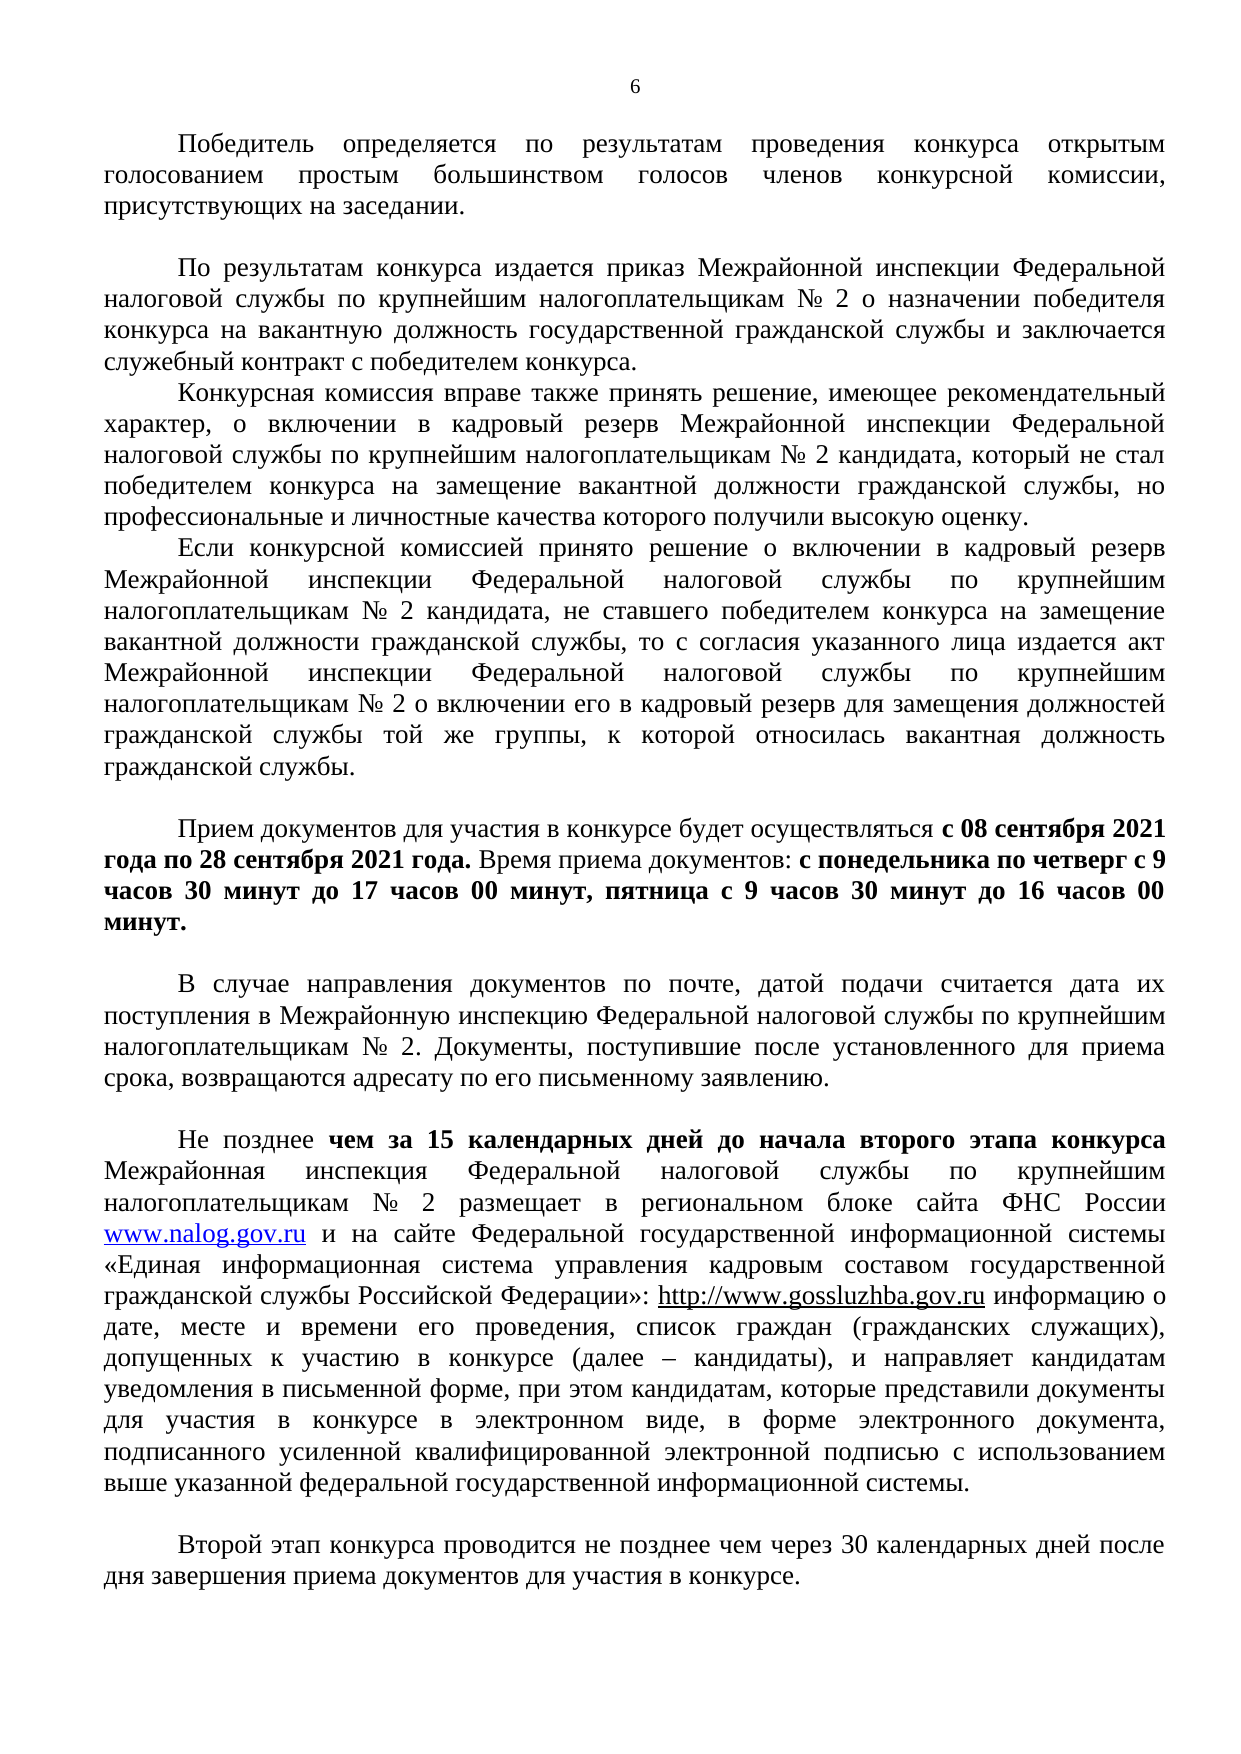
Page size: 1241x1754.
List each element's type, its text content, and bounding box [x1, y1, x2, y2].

text Победитель определяется по результатам проведения конкурса открытым голосованием простым большинством голосов членов конкурсной комиссии, присутствующих на заседании. [103, 127, 1167, 220]
text Прием документов для участия в конкурсе будет осуществляться с 08 сентября 2021 года по 28 сентября 2021 года. Время приема документов: с понедельника по четверг с 9 часов 30 минут до 17 часов 00 минут, пятница с 9 часов 30 минут до 16 часов 00 минут. [103, 812, 1167, 936]
text Конкурсная комиссия вправе также принять решение, имеющее рекомендательный характер, о включении в кадровый резерв Межрайонной инспекции Федеральной налоговой службы по крупнейшим налогоплательщикам № 2 кандидата, который не стал победителем конкурса на замещение вакантной должности гражданской службы, но профессиональные и личностные качества которого получили высокую оценку. [103, 376, 1167, 532]
text Второй этап конкурса проводится не позднее чем через 30 календарных дней после дня завершения приема документов для участия в конкурсе. [103, 1528, 1167, 1591]
text Если конкурсной комиссией принято решение о включении в кадровый резерв Межрайонной инспекции Федеральной налоговой службы по крупнейшим налогоплательщикам № 2 кандидата, не ставшего победителем конкурса на замещение вакантной должности гражданской службы, то с согласия указанного лица издается акт Межрайонной инспекции Федеральной налоговой службы по крупнейшим налогоплательщикам № 2 о включении его в кадровый резерв для замещения должностей гражданской службы той же группы, к которой относилась вакантная должность гражданской службы. [103, 532, 1167, 781]
text Не позднее чем за 15 календарных дней до начала второго этапа конкурса Межрайонная инспекция Федеральной налоговой службы по крупнейшим налогоплательщикам № 2 размещает в региональном блоке сайта ФНС России www.nalog.gov.ru и на сайте Федеральной государственной информационной системы «Единая информационная система управления кадровым составом государственной гражданской службы Российской Федерации»: http://www.gossluzhba.gov.ru информацию о дате, месте и времени его проведения, список граждан (гражданских служащих), допущенных к участию в конкурсе (далее – кандидаты), и направляет кандидатам уведомления в письменной форме, при этом кандидатам, которые представили документы для участия в конкурсе в электронном виде, в форме электронного документа, подписанного усиленной квалифицированной электронной подписью с использованием выше указанной федеральной государственной информационной системы. [103, 1123, 1167, 1497]
text В случае направления документов по почте, датой подачи считается дата их поступления в Межрайонную инспекцию Федеральной налоговой службы по крупнейшим налогоплательщикам № 2. Документы, поступившие после установленного для приема срока, возвращаются адресату по его письменному заявлению. [103, 968, 1167, 1092]
text По результатам конкурса издается приказ Межрайонной инспекции Федеральной налоговой службы по крупнейшим налогоплательщикам № 2 о назначении победителя конкурса на вакантную должность государственной гражданской службы и заключается служебный контракт с победителем конкурса. [103, 251, 1167, 376]
